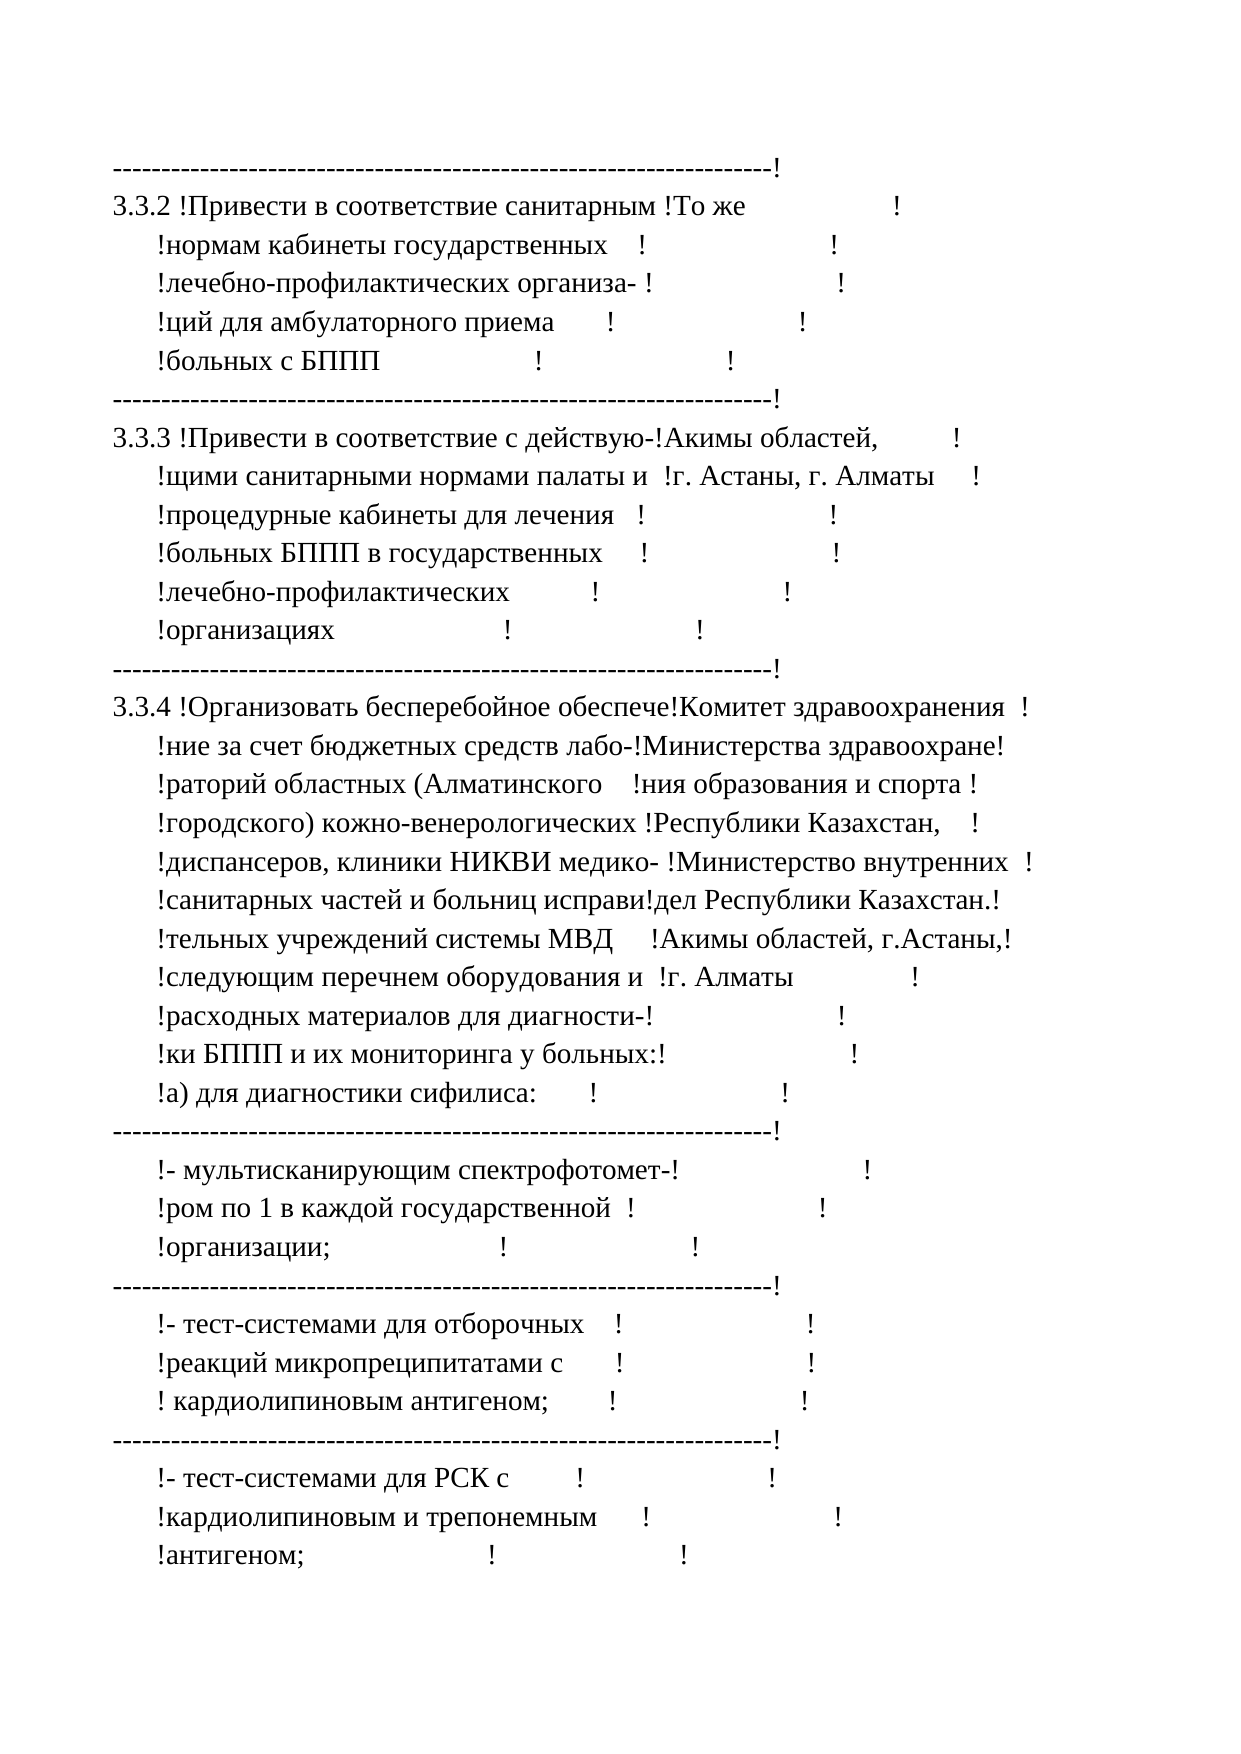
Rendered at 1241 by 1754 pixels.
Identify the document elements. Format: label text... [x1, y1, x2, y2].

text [112, 1422, 1128, 1455]
text !реакций микропреципитатами с ! ! [112, 1345, 1128, 1378]
text !санитарных частей и больниц исправи!дел Республики Казахстан.! [112, 882, 1128, 916]
text !а) для диагностики сифилиса: ! ! [112, 1075, 1128, 1108]
text !расходных материалов для диагности-! ! [112, 998, 1128, 1031]
text !кардиолипиновым и трепонемным ! ! [112, 1499, 1128, 1532]
text !щими санитарными нормами палаты и !г. Астаны, г. Алматы ! [112, 458, 1128, 492]
text !- мультисканирующим спектрофотомет-! ! [112, 1152, 1128, 1186]
text 3.3.3 !Привести в соответствие с действую-!Акимы областей, ! [112, 420, 1128, 453]
text !лечебно-профилактических ! ! [112, 574, 1128, 607]
text !- тест-системами для отборочных ! ! [112, 1306, 1128, 1340]
text !ром по 1 в каждой государственной ! ! [112, 1191, 1128, 1224]
text !ки БППП и их мониторинга у больных:! ! [112, 1036, 1128, 1070]
text !городского) кожно-венерологических !Республики Казахстан, ! [112, 805, 1128, 839]
text !больных с БППП ! ! [112, 343, 1128, 376]
text !организациях ! ! [112, 612, 1128, 646]
text --------------------------------------------------------------------! [112, 150, 1128, 183]
text !больных БППП в государственных ! ! [112, 535, 1128, 569]
text 3.3.2 !Привести в соответствие санитарным !То же ! [112, 188, 1128, 222]
text !организации; ! ! [112, 1229, 1128, 1263]
text --------------------------------------------------------------------! [112, 381, 1128, 415]
text !тельных учреждений системы МВД !Акимы областей, г.Астаны,! [112, 921, 1128, 954]
text !следующим перечнем оборудования и !г. Алматы ! [112, 959, 1128, 993]
text ! кардиолипиновым антигеном; ! ! [112, 1383, 1128, 1417]
text !нормам кабинеты государственных ! ! [112, 227, 1128, 261]
text !раторий областных (Алматинского !ния образования и спорта ! [112, 767, 1128, 800]
text --------------------------------------------------------------------! [112, 1113, 1128, 1147]
text !процедурные кабинеты для лечения ! ! [112, 497, 1128, 530]
text !антигеном; ! ! [112, 1537, 1128, 1571]
text --------------------------------------------------------------------! [112, 1268, 1128, 1301]
text !ций для амбулаторного приема ! ! [112, 304, 1128, 338]
text !лечебно-профилактических организа- ! ! [112, 266, 1128, 299]
text !- тест-системами для РСК с ! ! [112, 1460, 1128, 1494]
text 3.3.4 !Организовать бесперебойное обеспече!Комитет здравоохранения ! [112, 689, 1128, 723]
text --------------------------------------------------------------------! [112, 651, 1128, 684]
text !ние за счет бюджетных средств лабо-!Министерства здравоохране! [112, 728, 1128, 762]
text !диспансеров, клиники НИКВИ медико- !Министерство внутренних ! [112, 844, 1128, 877]
